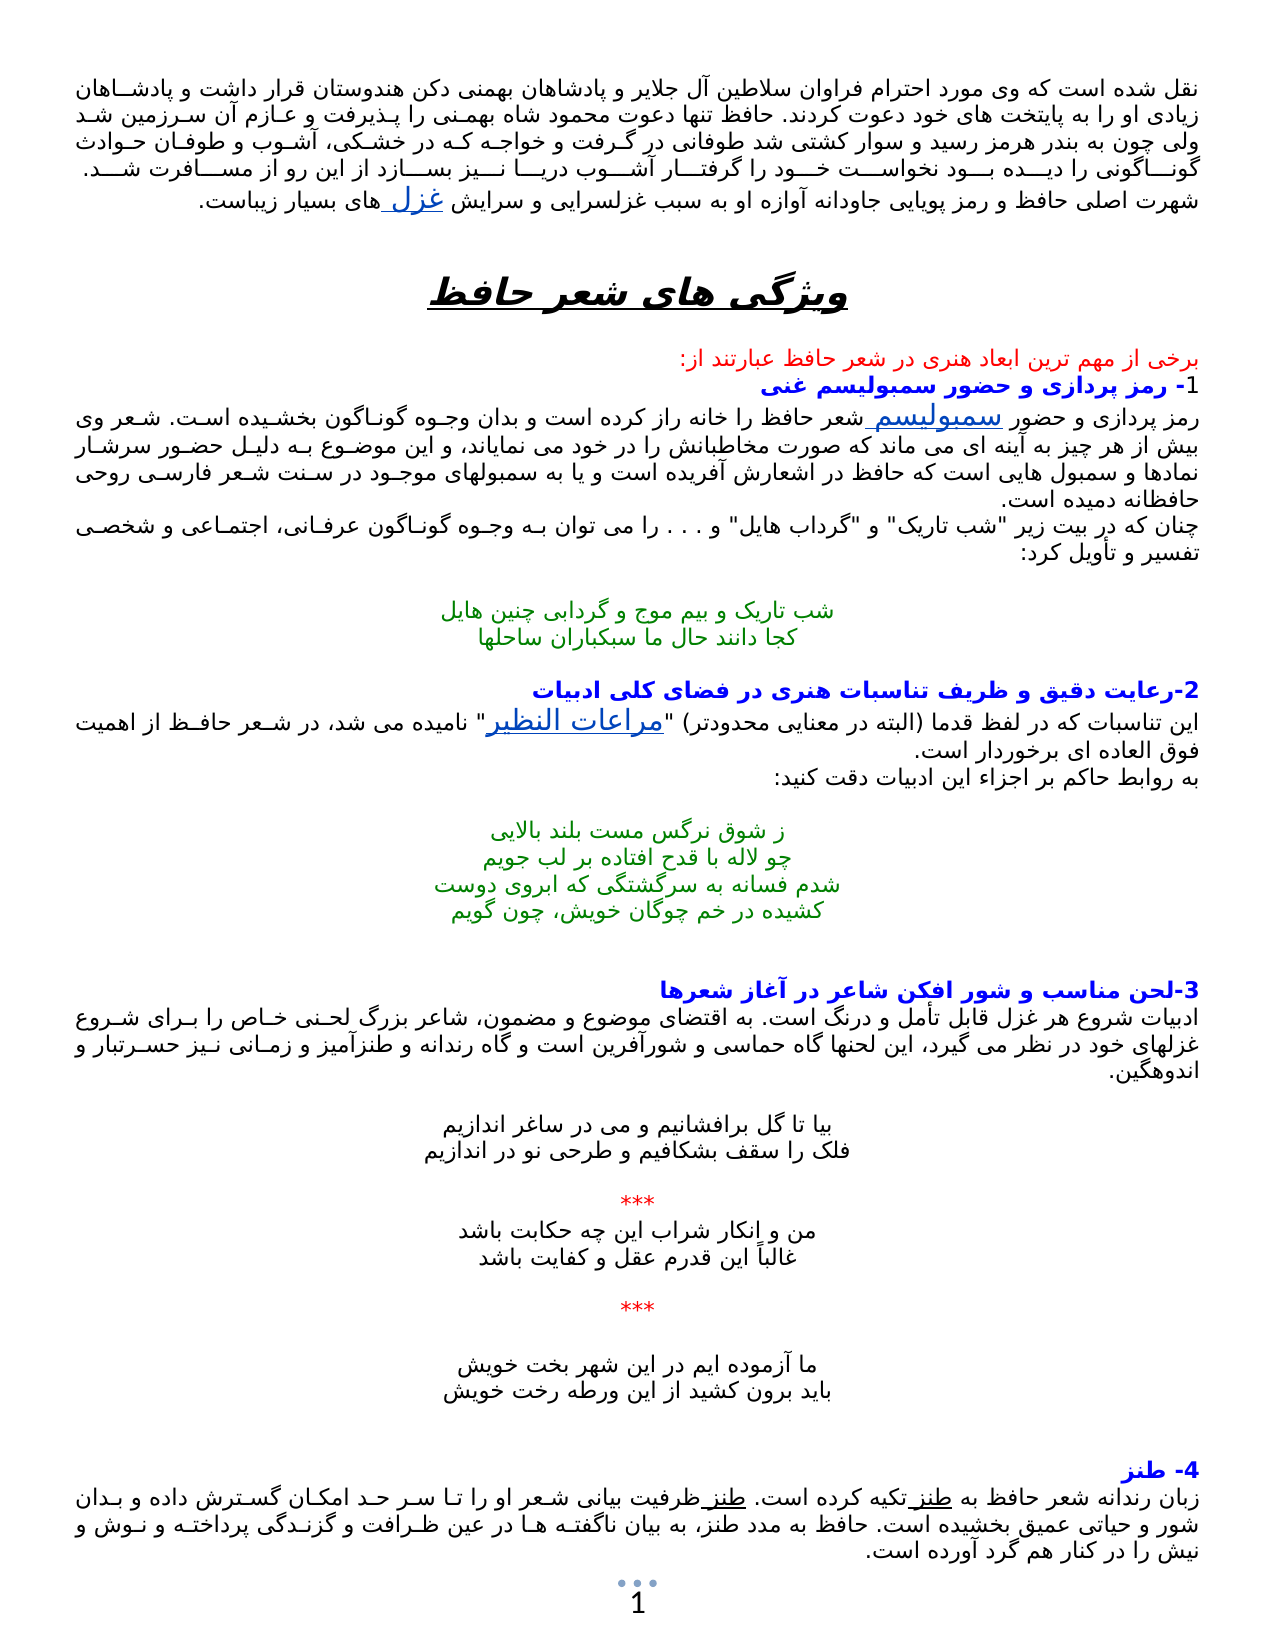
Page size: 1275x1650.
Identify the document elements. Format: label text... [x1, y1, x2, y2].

text ویژگی های شعر حافظ [75, 270, 1200, 314]
text رمز پردازی و حضور سمبولیسم شعر حافظ را خانه راز کرده است و بدان وجوه گوناگون بخشیده است. شعر وی بیش از هر چیز به آینه ای می ماند که صورت مخاطبانش را در خود می نمایاند، و این موضوع به دلیل حضور سرشار نمادها و سمبول هایی است که حافظ در اشعارش آفریده است و یا به سمبولهای موجود در سنت شعر فارسی روحی حافظانه دمیده است. [75, 398, 1200, 512]
text کشیده در خم چوگان خویش، چون گویم [75, 898, 1200, 924]
text شب تاریک و بیم موج و گردابی چنین هایل [75, 597, 1200, 624]
text زبان رندانه شعر حافظ به طنز تکیه کرده است. طنز ظرفیت بیانی شعر او را تا سر حد امکان گسترش داده و بدان شور و حیاتی عمیق بخشیده است. حافظ به مدد طنز، به بیان ناگفته ها در عین ظرافت و گزندگی پرداخته و نوش و نیش را در کنار هم گرد آورده است. [75, 1484, 1200, 1564]
text این تناسبات که در لفظ قدما (البته در معنایی محدودتر) "مراعات النظیر" نامیده می شد، در شعر حافظ از اهمیت فوق العاده ای برخوردار است. [75, 704, 1200, 764]
text *** [75, 1164, 1200, 1218]
text *** [75, 1271, 1200, 1324]
text فلک را سقف بشکافیم و طرحی نو در اندازیم [75, 1138, 1200, 1164]
text من و انکار شراب این چه حکابت باشد [75, 1218, 1200, 1244]
text ز شوق نرگس مست بلند بالایی [75, 791, 1200, 844]
text غالباً این قدرم عقل و کفایت باشد [75, 1244, 1200, 1271]
text 2-رعایت دقیق و ظریف تناسبات هنری در فضای کلی ادبیات [75, 650, 1200, 704]
text بیا تا گل برافشانیم و می در ساغر اندازیم [75, 1084, 1200, 1138]
text باید برون کشید از این ورطه رخت خویش [75, 1378, 1200, 1404]
text ادبیات شروع هر غزل قابل تأمل و درنگ است. به اقتضای موضوع و مضمون، شاعر بزرگ لحنی خاص را برای شروع غزلهای خود در نظر می گیرد، این لحنها گاه حماسی و شورآفرین است و گاه رندانه و طنزآمیز و زمانی نیز حسرتبار و اندوهگین. [75, 1004, 1200, 1084]
text کجا دانند حال ما سبکباران ساحلها [75, 624, 1200, 650]
text شدم فسانه به سرگشتگی که ابروی دوست [75, 871, 1200, 898]
text چو لاله با قدح افتاده بر لب جویم [75, 844, 1200, 871]
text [75, 75, 1200, 216]
text 1- رمز پردازی و حضور سمبولیسم غنی [75, 372, 1200, 398]
text برخی از مهم ترین ابعاد هنری در شعر حافظ عبارتند از: [75, 345, 1200, 372]
text چنان که در بیت زیر "شب تاریک" و "گرداب هایل" و . . . را می توان به وجوه گوناگون عرفانی، اجتماعی و شخصی تفسیر و تأویل کرد: [75, 512, 1200, 566]
text ما آزموده ایم در این شهر بخت خویش [75, 1324, 1200, 1378]
text به روابط حاکم بر اجزاء این ادبیات دقت کنید: [75, 764, 1200, 791]
text 3-لحن مناسب و شور افکن شاعر در آغاز شعرها [75, 924, 1200, 1004]
text 4- طنز [75, 1404, 1200, 1484]
